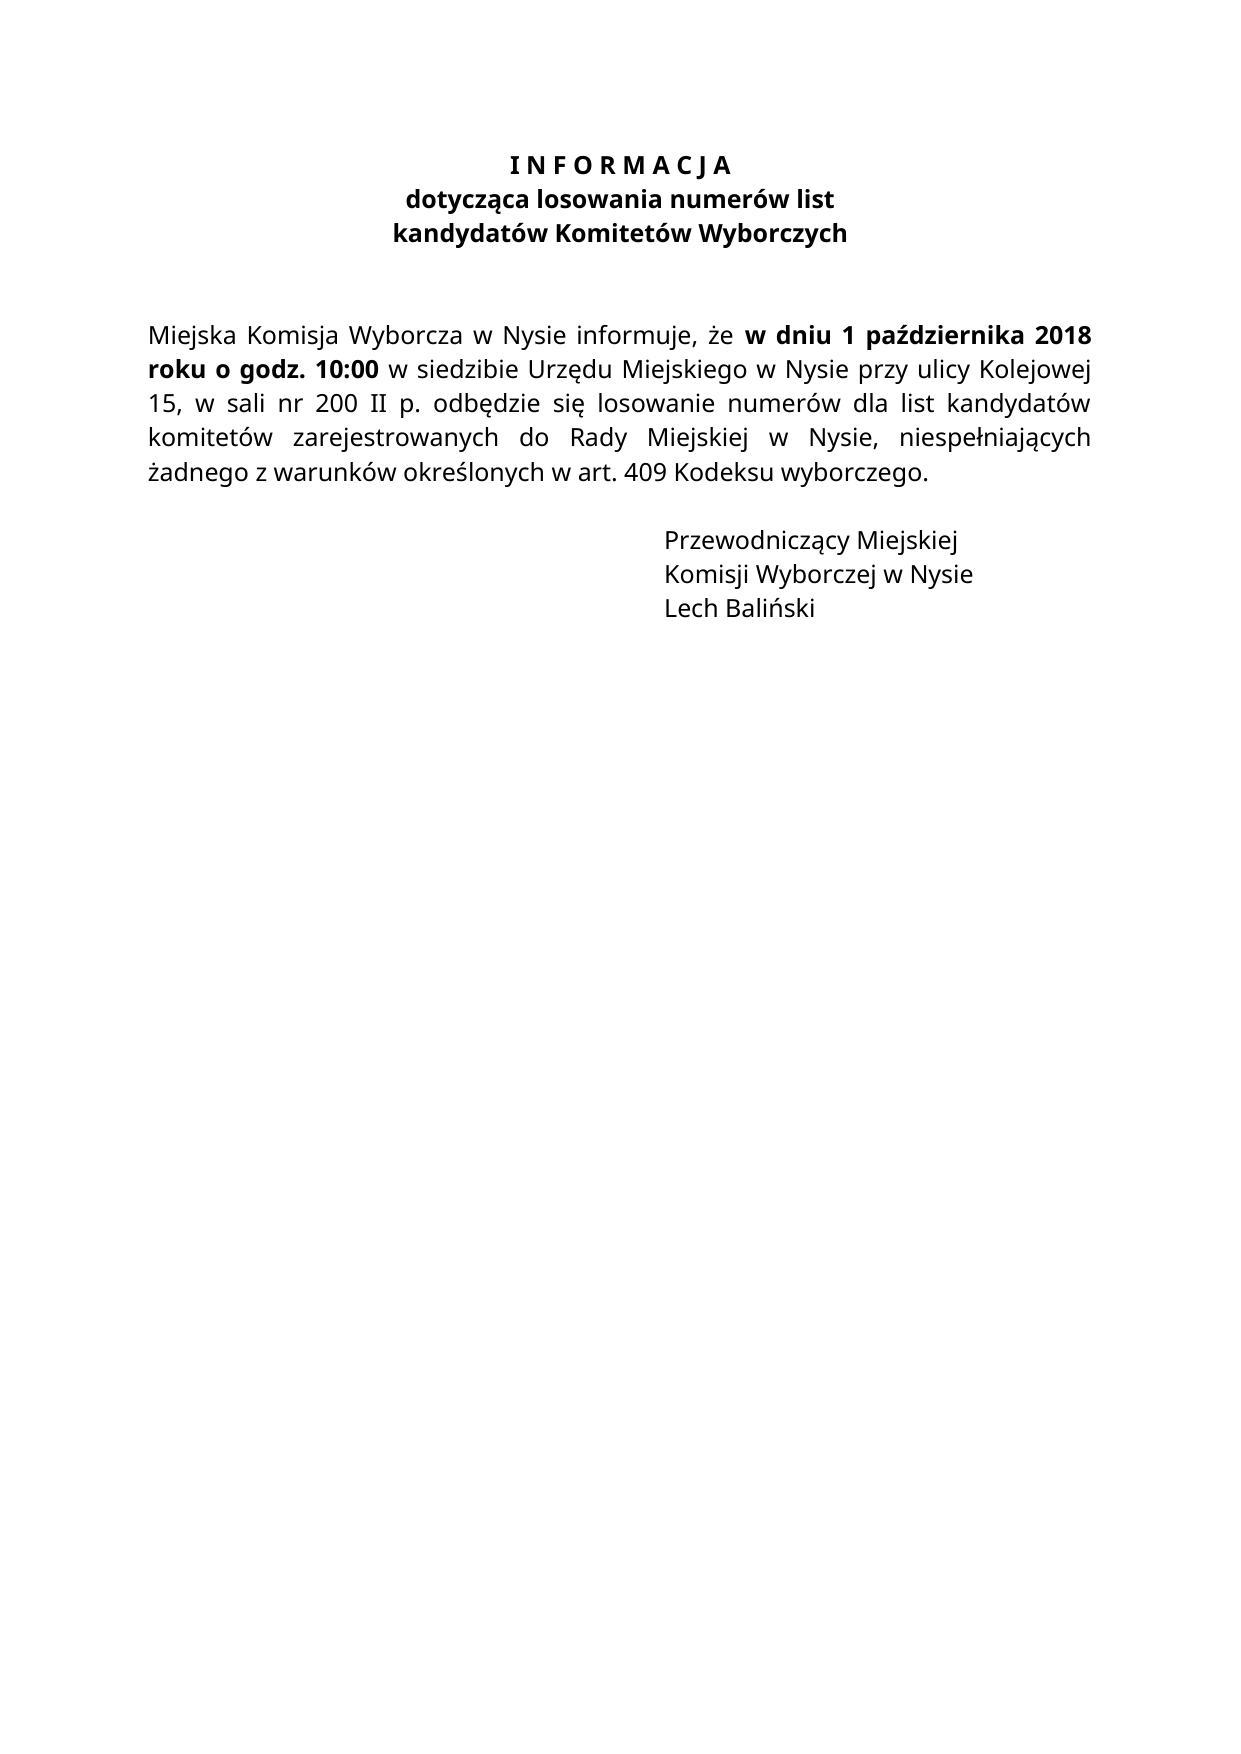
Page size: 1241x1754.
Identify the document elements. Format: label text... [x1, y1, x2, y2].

text dotycząca losowania numerów list [148, 182, 1093, 216]
text Komisji Wyborczej w Nysie [590, 556, 1093, 590]
text I N F O R M A C J A [148, 148, 1093, 182]
text Lech Baliński [148, 590, 1093, 624]
text Miejska Komisja Wyborcza w Nysie informuje, że w dniu 1 października 2018 roku o godz. 10:00 w siedzibie Urzędu Miejskiego w Nysie przy ulicy Kolejowej 15, w sali nr 200 II p. odbędzie się losowanie numerów dla list kandydatów komitetów zarejestrowanych do Rady Miejskiej w Nysie, niespełniających żadnego z warunków określonych w art. 409 Kodeksu wyborczego. [148, 318, 1093, 488]
text Przewodniczący Miejskiej [664, 522, 1093, 556]
text kandydatów Komitetów Wyborczych [148, 216, 1093, 250]
